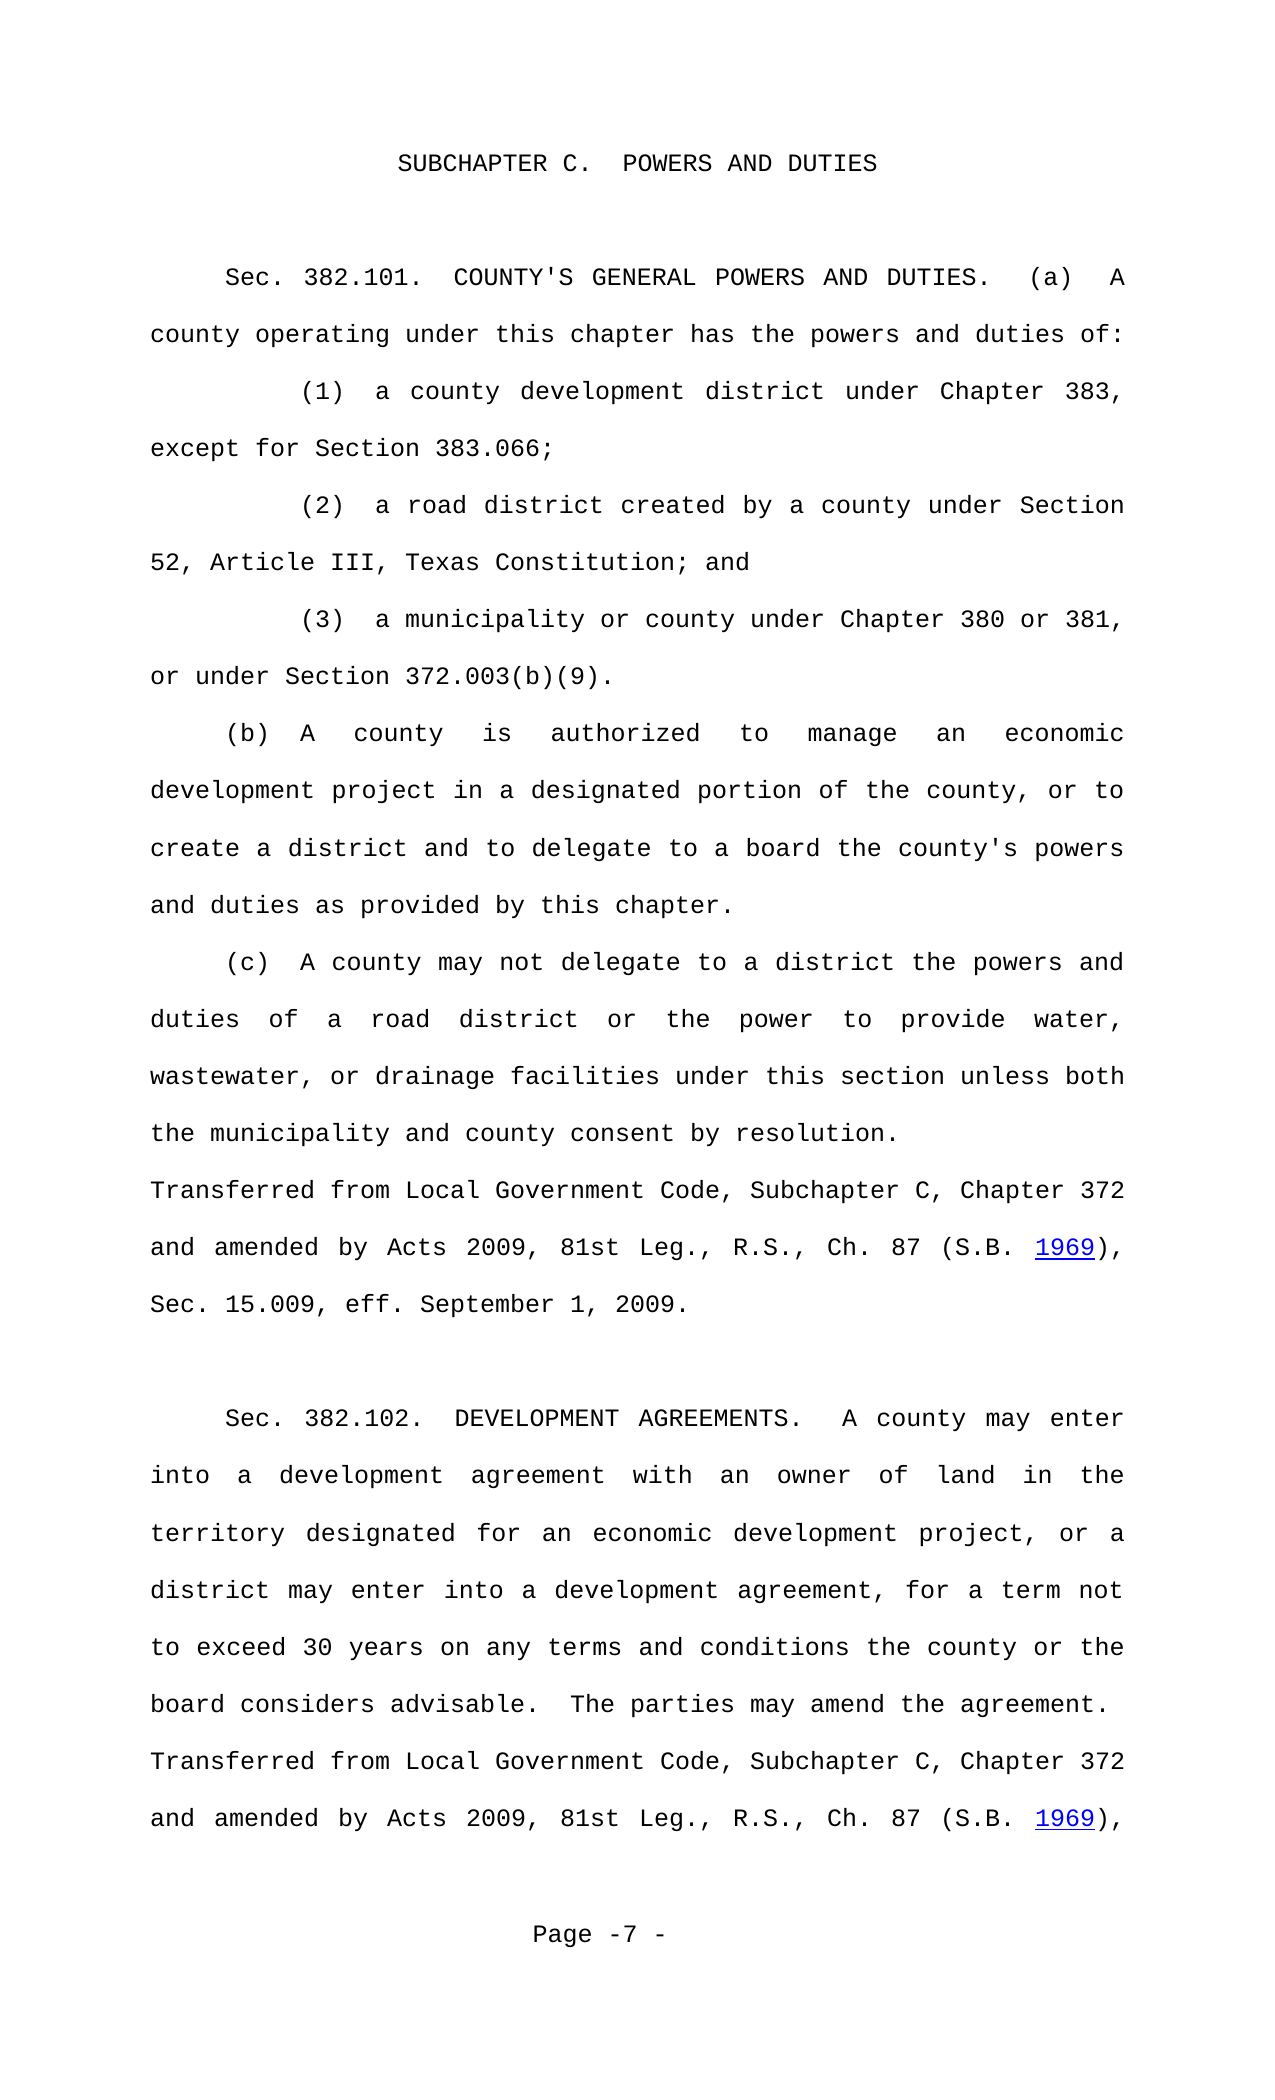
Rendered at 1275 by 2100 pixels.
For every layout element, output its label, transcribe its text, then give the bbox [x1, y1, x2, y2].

text Sec. 382.102. DEVELOPMENT AGREEMENTS. A county may enter into a development agreement with an owner of land in the territory designated for an economic development project, or a district may enter into a development agreement, for a term not to exceed 30 years on any terms and conditions the county or the board considers advisable. The parties may amend the agreement. [150, 1406, 1125, 1720]
text (c) A county may not delegate to a district the powers and duties of a road district or the power to provide water, wastewater, or drainage facilities under this section unless both the municipality and county consent by resolution. [150, 949, 1125, 1149]
text SUBCHAPTER C. POWERS AND DUTIES [150, 150, 1125, 178]
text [150, 1748, 1125, 1834]
text (1) a county development district under Chapter 383, except for Section 383.066; [150, 378, 1125, 464]
text (3) a municipality or county under Chapter 380 or 381, or under Section 372.003(b)(9). [150, 607, 1125, 692]
text Sec. 382.101. COUNTY'S GENERAL POWERS AND DUTIES. (a) A county operating under this chapter has the powers and duties of: [150, 264, 1125, 350]
text (2) a road district created by a county under Section 52, Article III, Texas Constitution; and [150, 492, 1125, 578]
text (b) A county is authorized to manage an economic development project in a designated portion of the county, or to create a district and to delegate to a board the county's powers and duties as provided by this chapter. [150, 721, 1125, 921]
